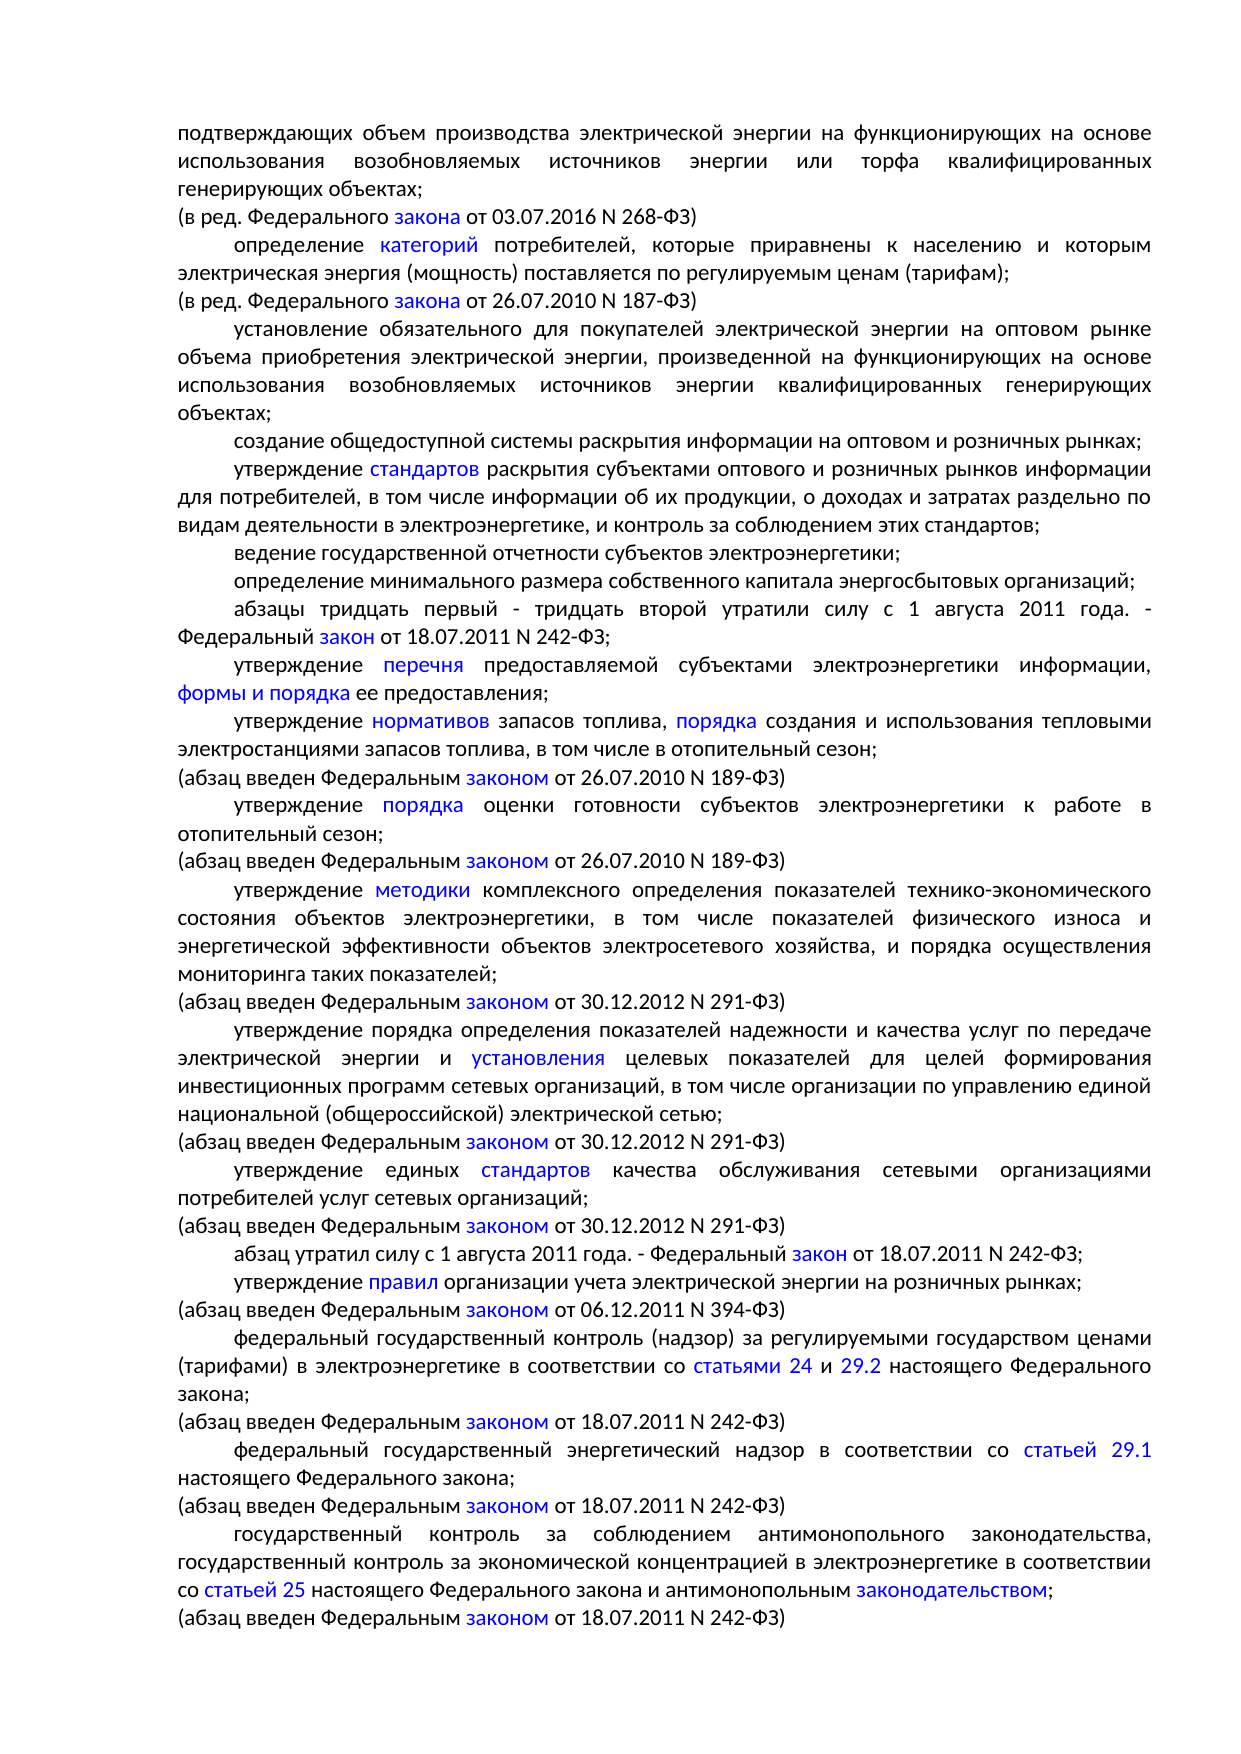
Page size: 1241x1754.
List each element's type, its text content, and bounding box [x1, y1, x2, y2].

text утверждение правил организации учета электрической энергии на розничных рынках; [177, 1267, 1152, 1295]
text (абзац введен Федеральным законом от 26.07.2010 N 189-ФЗ) [177, 763, 1152, 791]
text (абзац введен Федеральным законом от 18.07.2011 N 242-ФЗ) [177, 1407, 1152, 1435]
text федеральный государственный контроль (надзор) за регулируемыми государством ценами (тарифами) в электроэнергетике в соответствии со статьями 24 и 29.2 настоящего Федерального закона; [177, 1323, 1152, 1407]
text утверждение стандартов раскрытия субъектами оптового и розничных рынков информации для потребителей, в том числе информации об их продукции, о доходах и затратах раздельно по видам деятельности в электроэнергетике, и контроль за соблюдением этих стандартов; [177, 454, 1152, 538]
text создание общедоступной системы раскрытия информации на оптовом и розничных рынках; [177, 426, 1152, 454]
text (абзац введен Федеральным законом от 30.12.2012 N 291-ФЗ) [177, 987, 1152, 1015]
text утверждение порядка оценки готовности субъектов электроэнергетики к работе в отопительный сезон; [177, 791, 1152, 847]
text абзац утратил силу с 1 августа 2011 года. - Федеральный закон от 18.07.2011 N 242-ФЗ; [177, 1239, 1152, 1267]
text утверждение единых стандартов качества обслуживания сетевыми организациями потребителей услуг сетевых организаций; [177, 1155, 1152, 1211]
text утверждение нормативов запасов топлива, порядка создания и использования тепловыми электростанциями запасов топлива, в том числе в отопительный сезон; [177, 707, 1152, 763]
text (абзац введен Федеральным законом от 30.12.2012 N 291-ФЗ) [177, 1127, 1152, 1155]
text (в ред. Федерального закона от 26.07.2010 N 187-ФЗ) [177, 286, 1152, 314]
text утверждение методики комплексного определения показателей технико-экономического состояния объектов электроэнергетики, в том числе показателей физического износа и энергетической эффективности объектов электросетевого хозяйства, и порядка осуществления мониторинга таких показателей; [177, 875, 1152, 987]
text государственный контроль за соблюдением антимонопольного законодательства, государственный контроль за экономической концентрацией в электроэнергетике в соответствии со статьей 25 настоящего Федерального закона и антимонопольным законодательством; [177, 1519, 1152, 1603]
text утверждение порядка определения показателей надежности и качества услуг по передаче электрической энергии и установления целевых показателей для целей формирования инвестиционных программ сетевых организаций, в том числе организации по управлению единой национальной (общероссийской) электрической сетью; [177, 1015, 1152, 1127]
text определение минимального размера собственного капитала энергосбытовых организаций; [177, 566, 1152, 594]
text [177, 1603, 1152, 1631]
text ведение государственной отчетности субъектов электроэнергетики; [177, 538, 1152, 566]
text утверждение перечня предоставляемой субъектами электроэнергетики информации, формы и порядка ее предоставления; [177, 651, 1152, 707]
text (абзац введен Федеральным законом от 26.07.2010 N 189-ФЗ) [177, 847, 1152, 875]
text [177, 118, 1152, 202]
text определение категорий потребителей, которые приравнены к населению и которым электрическая энергия (мощность) поставляется по регулируемым ценам (тарифам); [177, 230, 1152, 286]
text абзацы тридцать первый - тридцать второй утратили силу с 1 августа 2011 года. - Федеральный закон от 18.07.2011 N 242-ФЗ; [177, 594, 1152, 651]
text (абзац введен Федеральным законом от 18.07.2011 N 242-ФЗ) [177, 1491, 1152, 1519]
text (абзац введен Федеральным законом от 30.12.2012 N 291-ФЗ) [177, 1211, 1152, 1239]
text федеральный государственный энергетический надзор в соответствии со статьей 29.1 настоящего Федерального закона; [177, 1435, 1152, 1491]
text (в ред. Федерального закона от 03.07.2016 N 268-ФЗ) [177, 202, 1152, 230]
text установление обязательного для покупателей электрической энергии на оптовом рынке объема приобретения электрической энергии, произведенной на функционирующих на основе использования возобновляемых источников энергии квалифицированных генерирующих объектах; [177, 314, 1152, 426]
text (абзац введен Федеральным законом от 06.12.2011 N 394-ФЗ) [177, 1295, 1152, 1323]
